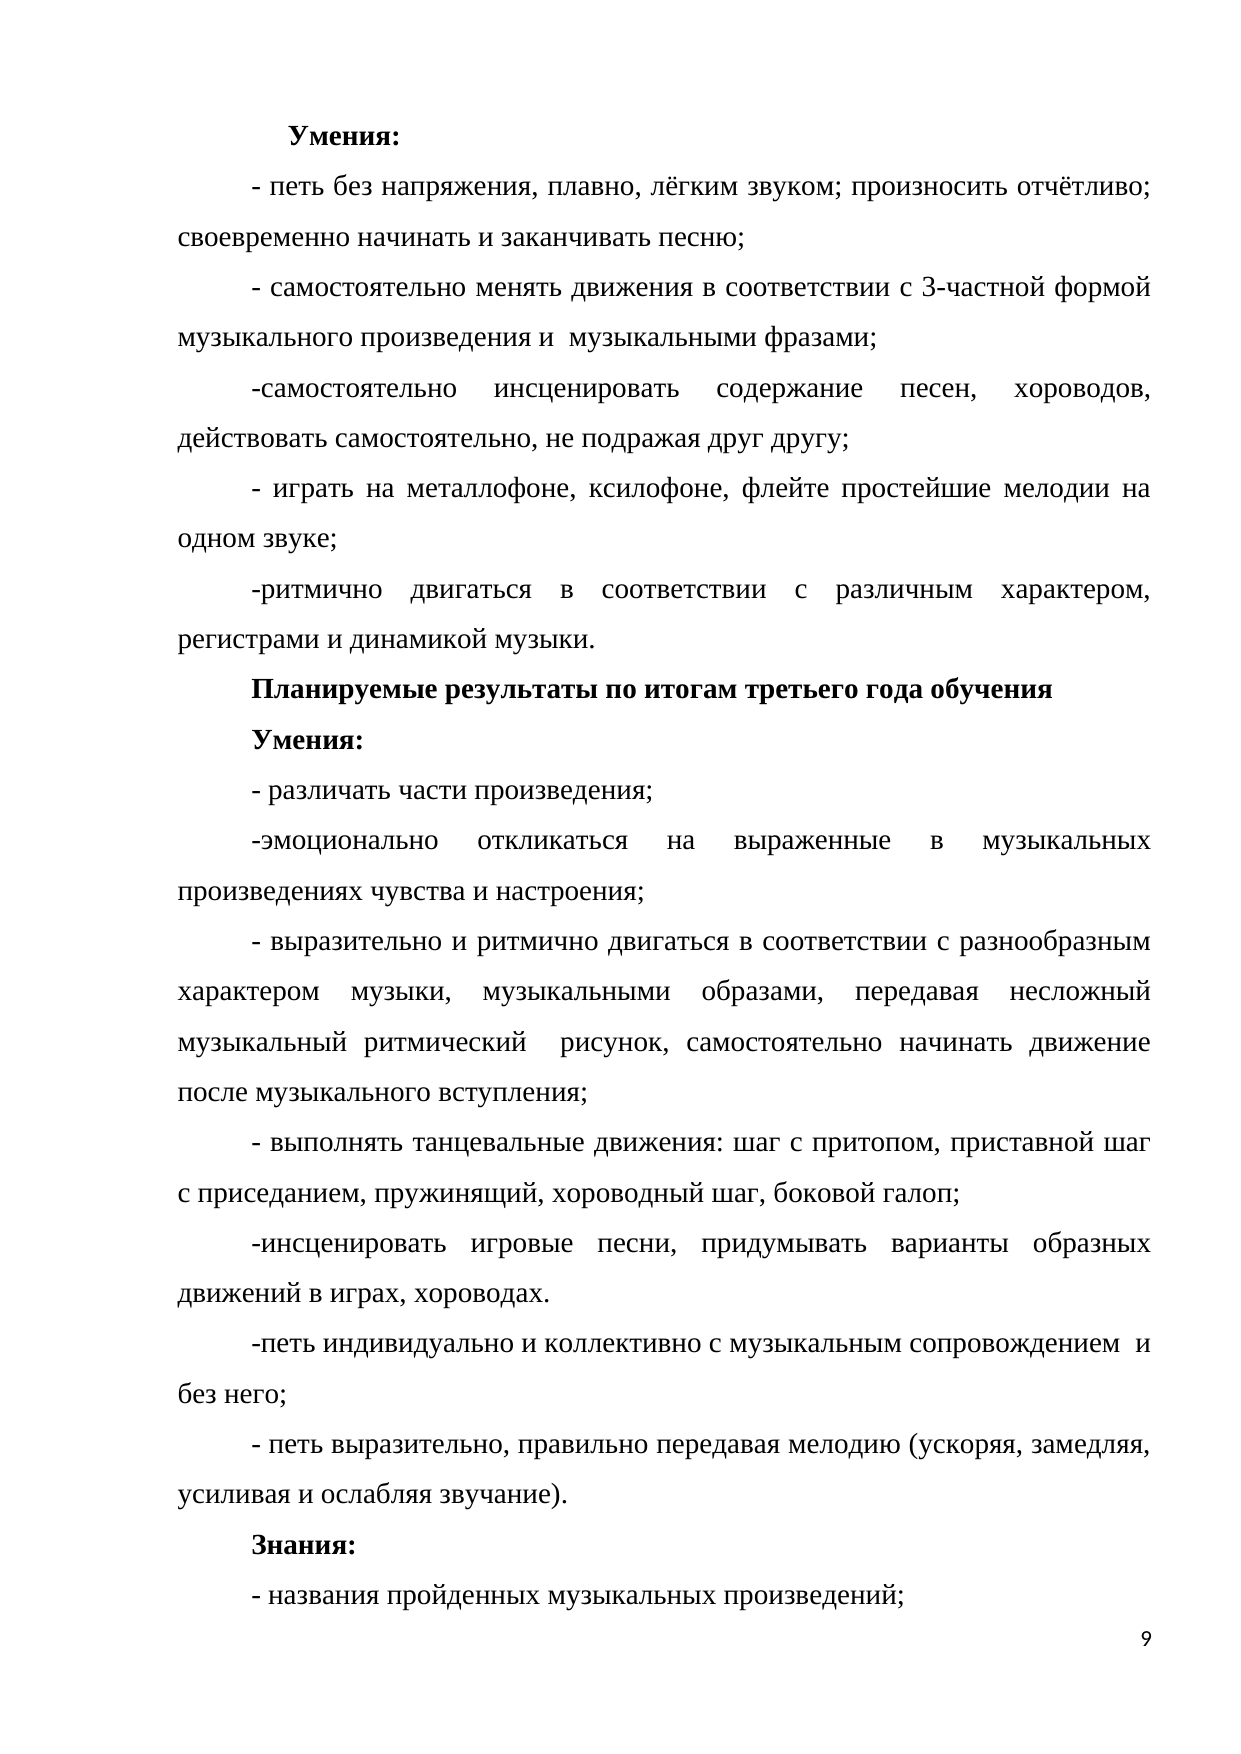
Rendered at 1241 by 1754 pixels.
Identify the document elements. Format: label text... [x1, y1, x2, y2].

text - играть на металлофоне, ксилофоне, флейте простейшие мелодии на одном звуке; [177, 470, 1152, 554]
text - выразительно и ритмично двигаться в соответствии с разнообразным характером музыки, музыкальными образами, передавая несложный музыкальный ритмический рисунок, самостоятельно начинать движение после музыкального вступления; [177, 923, 1152, 1108]
text - петь без напряжения, плавно, лёгким звуком; произносить отчётливо; своевременно начинать и заканчивать песню; [177, 168, 1152, 252]
text - выполнять танцевальные движения: шаг с притопом, приставной шаг с приседанием, пружинящий, хороводный шаг, боковой галоп; [177, 1124, 1152, 1208]
text -петь индивидуально и коллективно с музыкальным сопровождением и без него; [177, 1326, 1152, 1409]
text Знания: [177, 1527, 1152, 1560]
text -ритмично двигаться в соответствии с различным характером, регистрами и динамикой музыки. [177, 571, 1152, 655]
text - самостоятельно менять движения в соответствии с 3-частной формой музыкального произведения и музыкальными фразами; [177, 269, 1152, 353]
text -инсценировать игровые песни, придумывать варианты образных движений в играх, хороводах. [177, 1225, 1152, 1309]
text -самостоятельно инсценировать содержание песен, хороводов, действовать самостоятельно, не подражая друг другу; [177, 370, 1152, 453]
text Планируемые результаты по итогам третьего года обучения [177, 672, 1152, 705]
text - названия пройденных музыкальных произведений; [177, 1577, 1152, 1611]
text Умения: [177, 118, 1152, 152]
text Умения: [177, 722, 1152, 755]
text - петь выразительно, правильно передавая мелодию (ускоряя, замедляя, усиливая и ослабляя звучание). [177, 1426, 1152, 1510]
text -эмоционально откликаться на выраженные в музыкальных произведениях чувства и настроения; [177, 822, 1152, 906]
text - различать части произведения; [177, 772, 1152, 806]
